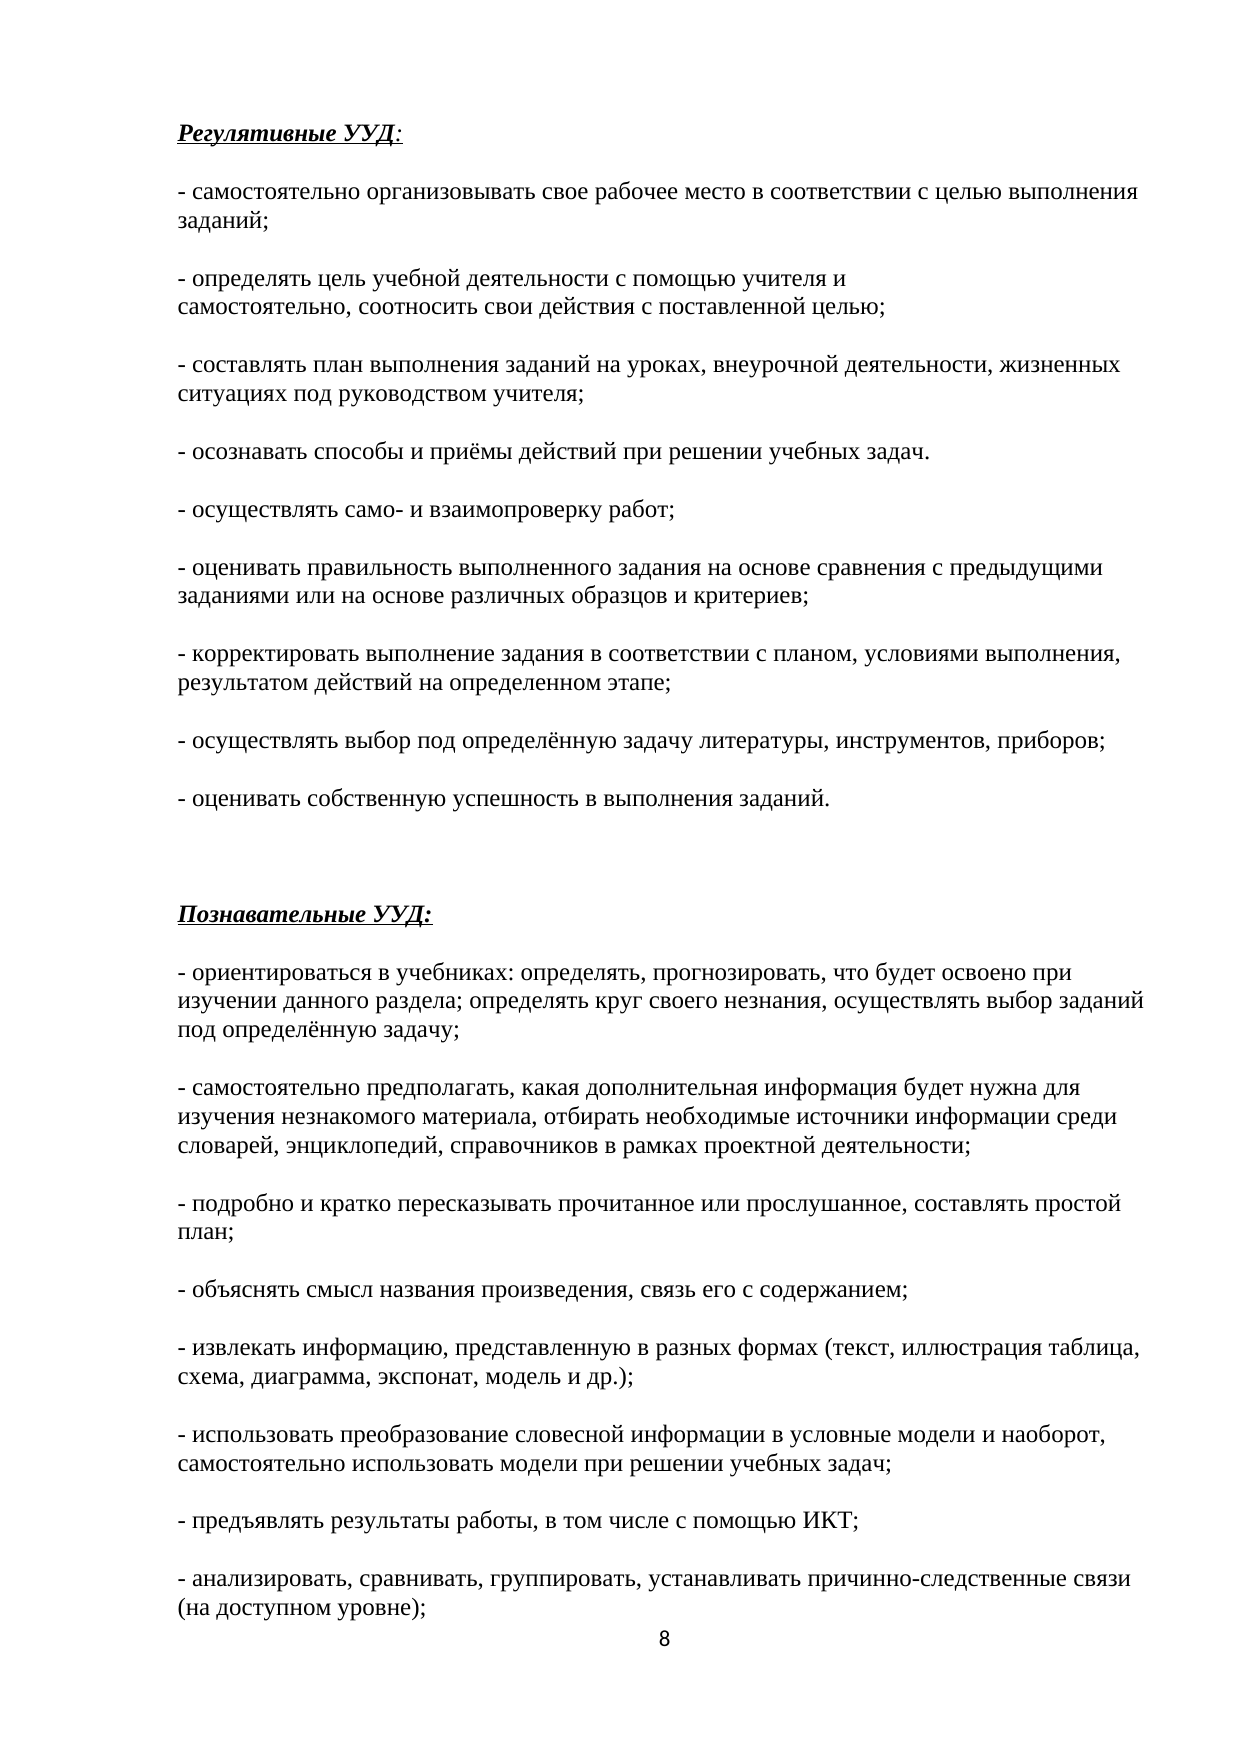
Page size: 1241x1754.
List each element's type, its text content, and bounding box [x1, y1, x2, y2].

text Познавательные УУД: [177, 899, 1152, 928]
text - оценивать правильность выполненного задания на основе сравнения с предыдущими заданиями или на основе различных образцов и критериев; [177, 552, 1152, 609]
text - подробно и кратко пересказывать прочитанное или прослушанное, составлять простой план; [177, 1188, 1152, 1245]
text - осуществлять выбор под определённую задачу литературы, инструментов, приборов; [177, 725, 1152, 754]
text - ориентироваться в учебниках: определять, прогнозировать, что будет освоено при изучении данного раздела; определять круг своего незнания, осуществлять выбор заданий под определённую задачу; [177, 957, 1152, 1043]
text - использовать преобразование словесной информации в условные модели и наоборот, самостоятельно использовать модели при решении учебных задач; [177, 1419, 1152, 1476]
text - осознавать способы и приёмы действий при решении учебных задач. [177, 436, 1152, 465]
text - предъявлять результаты работы, в том числе с помощью ИКТ; [177, 1506, 1152, 1534]
text - осуществлять само- и взаимопроверку работ; [177, 494, 1152, 523]
text Регулятивные УУД: [177, 118, 1152, 147]
text - объяснять смысл названия произведения, связь его с содержанием; [177, 1274, 1152, 1303]
text - корректировать выполнение задания в соответствии с планом, условиями выполнения, результатом действий на определенном этапе; [177, 638, 1152, 696]
text - извлекать информацию, представленную в разных формах (текст, иллюстрация таблица, схема, диаграмма, экспонат, модель и др.); [177, 1332, 1152, 1390]
text - оценивать собственную успешность в выполнения заданий. [177, 783, 1152, 812]
text - составлять план выполнения заданий на уроках, внеурочной деятельности, жизненных ситуациях под руководством учителя; [177, 349, 1152, 407]
text - анализировать, сравнивать, группировать, устанавливать причинно-следственные связи (на доступном уровне); [177, 1563, 1152, 1621]
text - самостоятельно предполагать, какая дополнительная информация будет нужна для изучения незнакомого материала, отбирать необходимые источники информации среди словарей, энциклопедий, справочников в рамках проектной деятельности; [177, 1072, 1152, 1158]
text - самостоятельно организовывать свое рабочее место в соответствии с целью выполнения заданий; [177, 176, 1152, 233]
text - определять цель учебной деятельности с помощью учителя и самостоятельно, соотносить свои действия с поставленной целью; [177, 263, 1152, 320]
